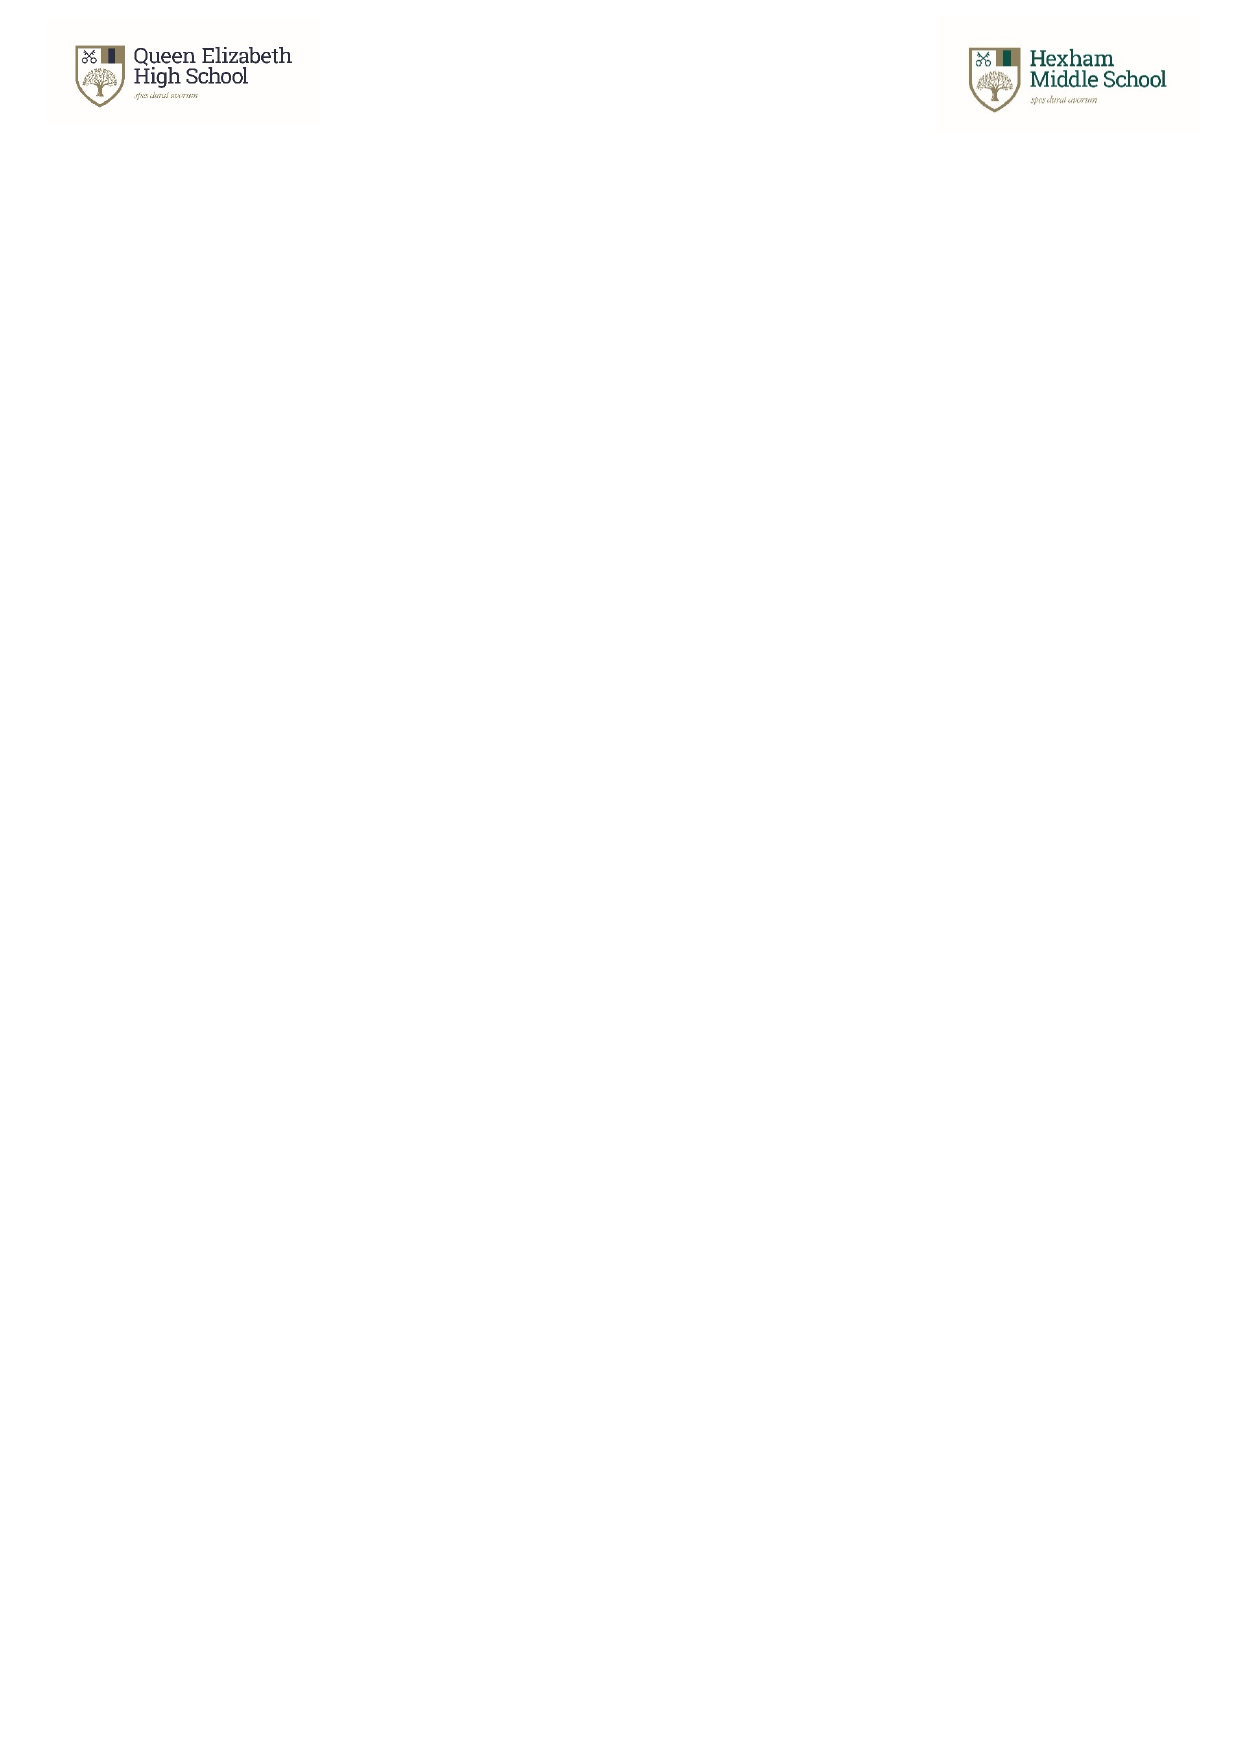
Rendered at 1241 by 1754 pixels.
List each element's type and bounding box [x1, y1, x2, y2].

picture [936, 15, 1201, 133]
picture [45, 18, 322, 125]
